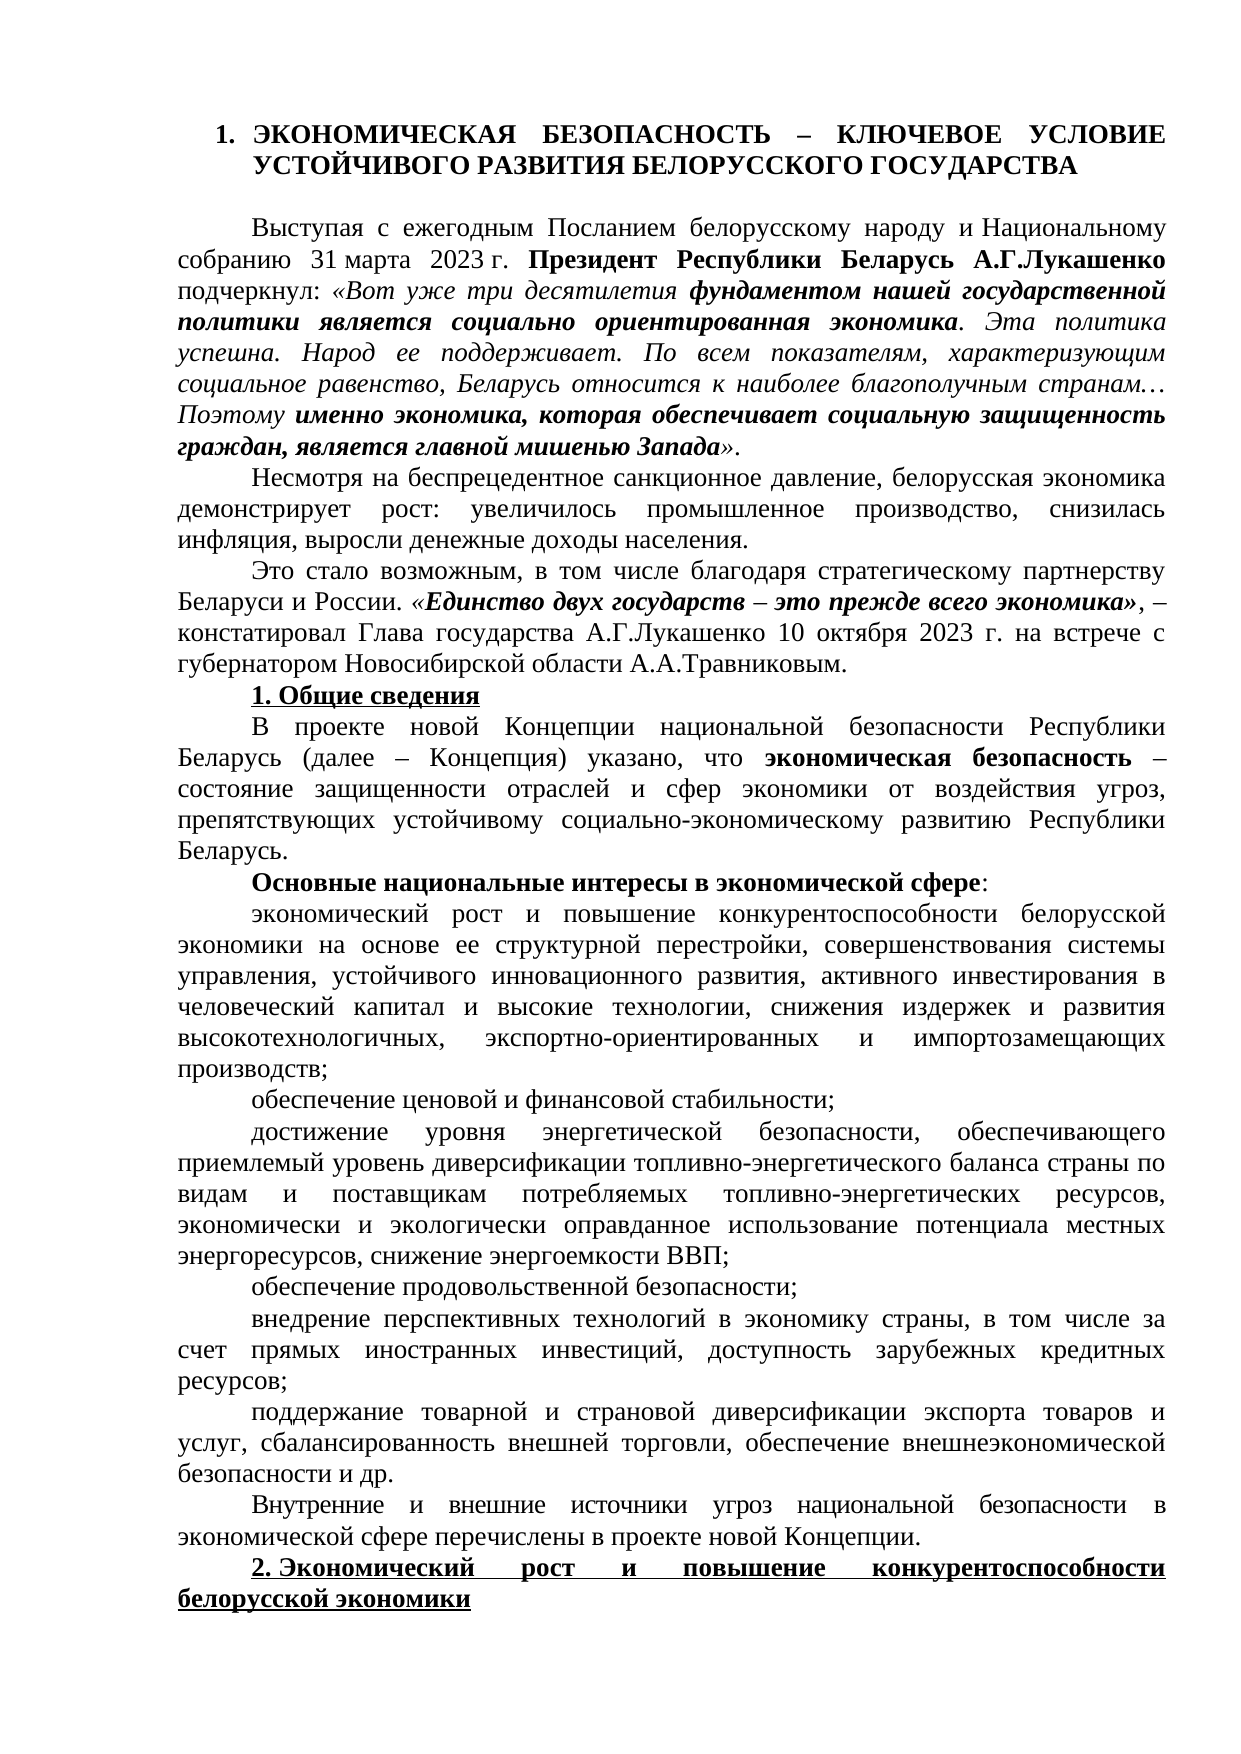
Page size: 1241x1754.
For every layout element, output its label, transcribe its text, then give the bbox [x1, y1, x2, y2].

text 2. Экономический рост и повышение конкурентоспособности белорусской экономики [177, 1551, 1167, 1613]
text Основные национальные интересы в экономической сфере: [177, 866, 1167, 897]
text достижение уровня энергетической безопасности, обеспечивающего приемлемый уровень диверсификации топливно-энергетического баланса страны по видам и поставщикам потребляемых топливно-энергетических ресурсов, экономически и экологически оправданное использование потенциала местных энергоресурсов, снижение энергоемкости ВВП; [177, 1115, 1167, 1271]
text 1. Общие сведения [177, 679, 1167, 710]
text Несмотря на беспрецедентное санкционное давление, белорусская экономика демонстрирует рост: увеличилось промышленное производство, снизилась инфляция, выросли денежные доходы населения. [177, 461, 1167, 554]
text внедрение перспективных технологий в экономику страны, в том числе за счет прямых иностранных инвестиций, доступность зарубежных кредитных ресурсов; [177, 1302, 1167, 1395]
text экономический рост и повышение конкурентоспособности белорусской экономики на основе ее структурной перестройки, совершенствования системы управления, устойчивого инновационного развития, активного инвестирования в человеческий капитал и высокие технологии, снижения издержек и развития высокотехнологичных, экспортно-ориентированных и импортозамещающих производств; [177, 897, 1167, 1084]
text Это стало возможным, в том числе благодаря стратегическому партнерству Беларуси и России. «Единство двух государств – это прежде всего экономика», – констатировал Глава государства А.Г.Лукашенко 10 октября 2023 г. на встрече с губернатором Новосибирской области А.А.Травниковым. [177, 554, 1167, 679]
text поддержание товарной и страновой диверсификации экспорта товаров и услуг, сбалансированность внешней торговли, обеспечение внешнеэкономической безопасности и др. [177, 1395, 1167, 1488]
text В проекте новой Концепции национальной безопасности Республики Беларусь (далее – Концепция) указано, что экономическая безопасность – состояние защищенности отраслей и сфер экономики от воздействия угроз, препятствующих устойчивому социально-экономическому развитию Республики Беларусь. [177, 710, 1167, 866]
text обеспечение ценовой и финансовой стабильности; [177, 1084, 1167, 1115]
text обеспечение продовольственной безопасности; [177, 1271, 1167, 1302]
text Внутренние и внешние источники угроз национальной безопасности в экономической сфере перечислены в проекте новой Концепции. [177, 1488, 1167, 1551]
list ЭКОНОМИЧЕСКАЯ БЕЗОПАСНОСТЬ – КЛЮЧЕВОЕ УСЛОВИЕ УСТОЙЧИВОГО РАЗВИТИЯ БЕЛОРУССКОГО ГОСУДАРСТВА [215, 118, 1167, 180]
text Выступая с ежегодным Посланием белорусскому народу и Национальному собранию 31 марта 2023 г. Президент Республики Беларусь А.Г.Лукашенко подчеркнул: «Вот уже три десятилетия фундаментом нашей государственной политики является социально ориентированная экономика. Эта политика успешна. Народ ее поддерживает. По всем показателям, характеризующим социальное равенство, Беларусь относится к наиболее благополучным странам… Поэтому именно экономика, которая обеспечивает социальную защищенность граждан, является главной мишенью Запада». [177, 212, 1167, 461]
